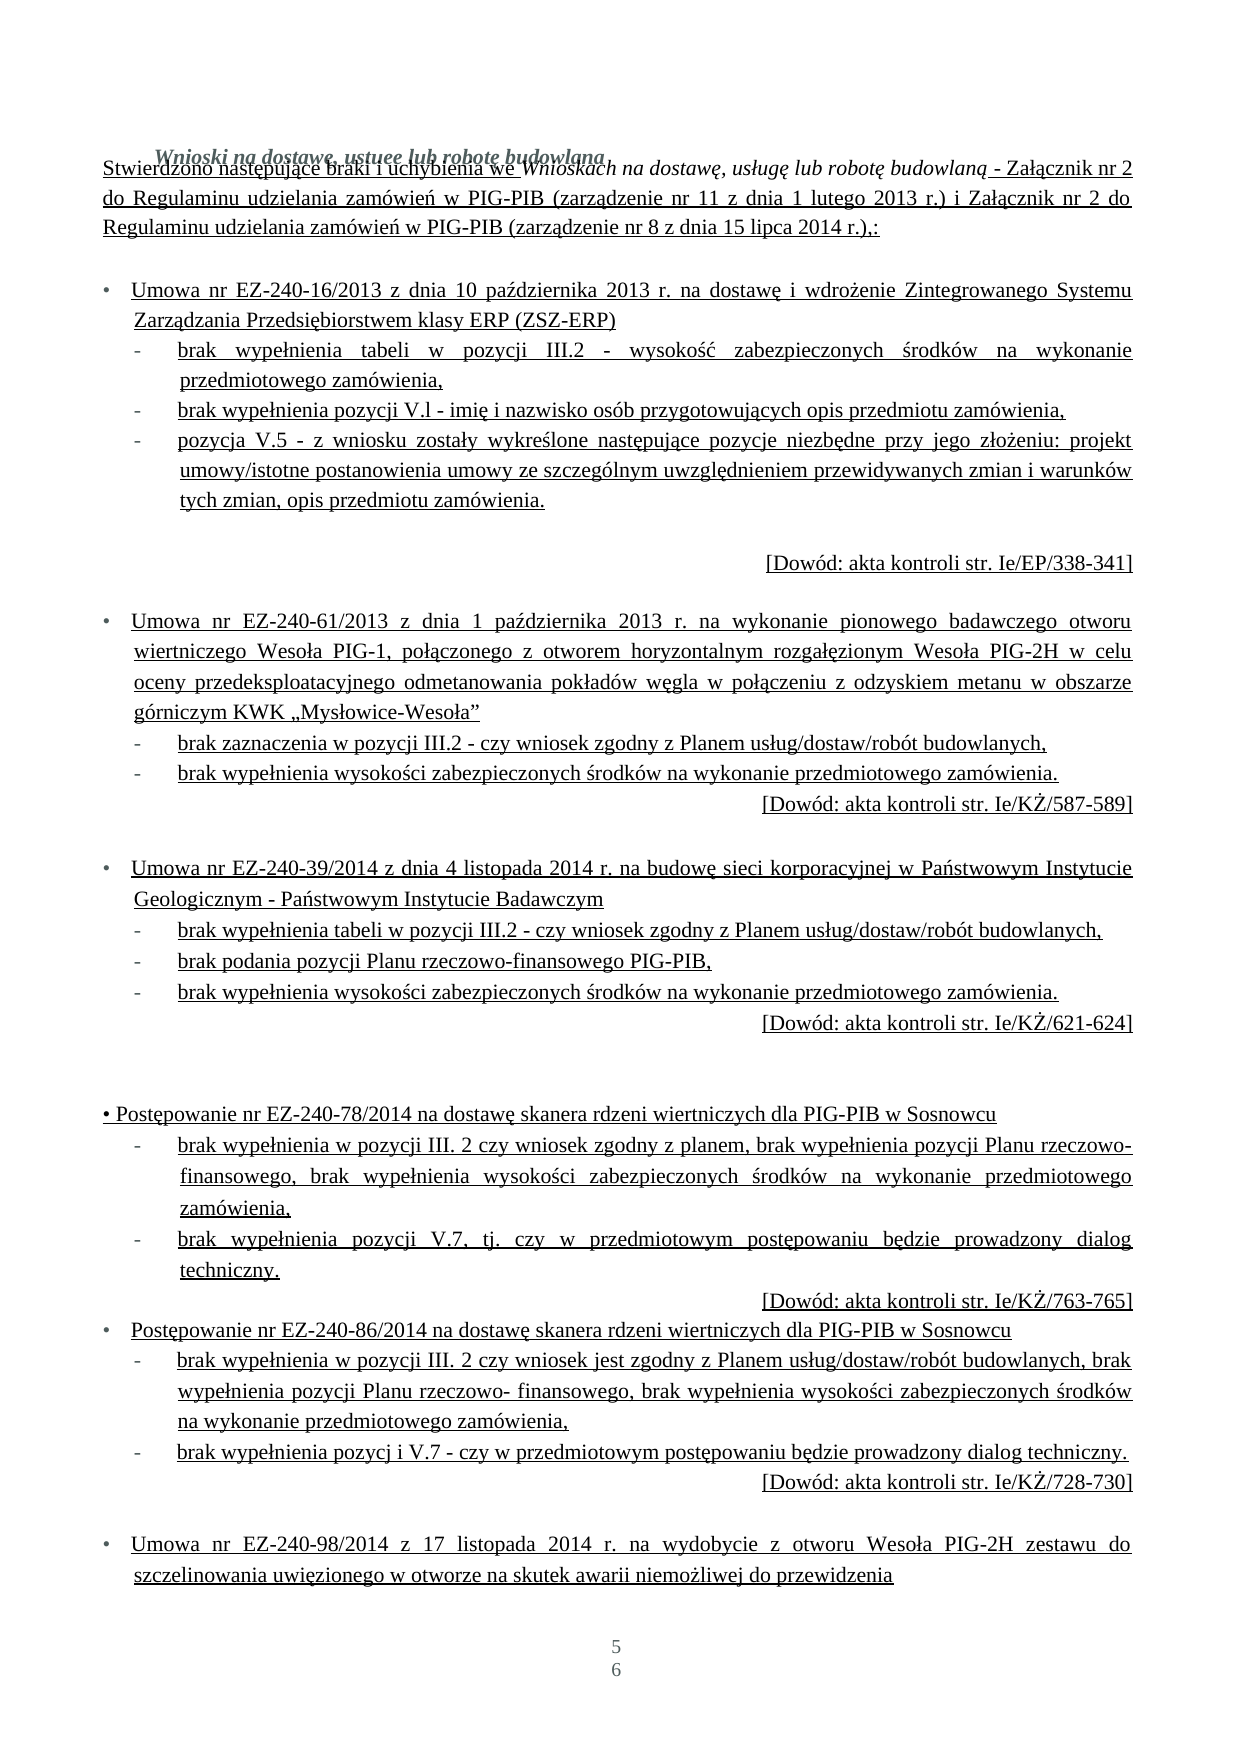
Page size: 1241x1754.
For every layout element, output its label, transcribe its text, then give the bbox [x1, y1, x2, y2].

list brak wypełnienia pozycj i V.7 - czy w przedmiotowym postępowaniu będzie prowadzony dialog techniczny. [134, 1435, 1133, 1465]
text [Dowód: akta kontroli str. Ie/KŻ/728-730] [102, 1465, 1133, 1496]
list Umowa nr EZ-240-98/2014 z 17 listopada 2014 r. na wydobycie z otworu Wesoła PIG-2H zestawu do szczelinowania uwięzionego w otworze na skutek awarii niemożliwej do przewidzenia [102, 1527, 1133, 1588]
text [Dowód: akta kontroli str. Ie/KŻ/587-589] [102, 787, 1133, 817]
list brak wypełnienia tabeli w pozycji III.2 - wysokość zabezpieczonych środków na wykonanie przedmiotowego zamówienia, [134, 333, 1133, 393]
list brak wypełnienia wysokości zabezpieczonych środków na wykonanie przedmiotowego zamówienia. [134, 756, 1133, 787]
list pozycja V.5 - z wniosku zostały wykreślone następujące pozycje niezbędne przy jego złożeniu: projekt umowy/istotne postanowienia umowy ze szczególnym uwzględnieniem przewidywanych zmian i warunków tych zmian, opis przedmiotu zamówienia. [134, 423, 1133, 513]
list brak wypełnienia w pozycji III. 2 czy wniosek jest zgodny z Planem usług/dostaw/robót budowlanych, brak wypełnienia pozycji Planu rzeczowo- finansowego, brak wypełnienia wysokości zabezpieczonych środków na wykonanie przedmiotowego zamówienia, [134, 1343, 1133, 1435]
text [Dowód: akta kontroli str. Ie/KŻ/763-765] [102, 1283, 1133, 1314]
list brak podania pozycji Planu rzeczowo-finansowego PIG-PIB, [134, 943, 1133, 974]
list Umowa nr EZ-240-61/2013 z dnia 1 października 2013 r. na wykonanie pionowego badawczego otworu wiertniczego Wesoła PIG-1, połączonego z otworem horyzontalnym rozgałęzionym Wesoła PIG-2H w celu oceny przedeksploatacyjnego odmetanowania pokładów węgla w połączeniu z odzyskiem metanu w obszarze górniczym KWK „Mysłowice-Wesoła” [102, 604, 1133, 726]
list Umowa nr EZ-240-39/2014 z dnia 4 listopada 2014 r. na budowę sieci korporacyjnej w Państwowym Instytucie Geologicznym - Państwowym Instytucie Badawczym [102, 850, 1133, 912]
text [Dowód: akta kontroli str. Ie/KŻ/621-624] [102, 1006, 1133, 1037]
list Postępowanie nr EZ-240-86/2014 na dostawę skanera rdzeni wiertniczych dla PIG-PIB w Sosnowcu [102, 1314, 1133, 1343]
list brak wypełnienia tabeli w pozycji III.2 - czy wniosek zgodny z Planem usług/dostaw/robót budowlanych, [134, 912, 1133, 943]
list Umowa nr EZ-240-16/2013 z dnia 10 października 2013 r. na dostawę i wdrożenie Zintegrowanego Systemu Zarządzania Przedsiębiorstwem klasy ERP (ZSZ-ERP) [102, 273, 1133, 333]
text Stwierdzono następujące braki i uchybienia we Wnioskach na dostawę, usługę lub robotę budowlaną - Załącznik nr 2 do Regulaminu udzielania zamówień w PIG-PIB (zarządzenie nr 11 z dnia 1 lutego 2013 r.) i Załącznik nr 2 do Regulaminu udzielania zamówień w PIG-PIB (zarządzenie nr 8 z dnia 15 lipca 2014 r.),: [102, 152, 1133, 241]
list brak wypełnienia pozycji V.7, tj. czy w przedmiotowym postępowaniu będzie prowadzony dialog techniczny. [134, 1221, 1133, 1283]
list brak wypełnienia wysokości zabezpieczonych środków na wykonanie przedmiotowego zamówienia. [134, 974, 1133, 1006]
list brak wypełnienia pozycji V.l - imię i nazwisko osób przygotowujących opis przedmiotu zamówienia, [134, 393, 1133, 423]
text • Postępowanie nr EZ-240-78/2014 na dostawę skanera rdzeni wiertniczych dla PIG-PIB w Sosnowcu [102, 1097, 1133, 1128]
text [Dowód: akta kontroli str. Ie/EP/338-341] [102, 551, 1133, 576]
list brak zaznaczenia w pozycji III.2 - czy wniosek zgodny z Planem usług/dostaw/robót budowlanych, [134, 726, 1133, 756]
list brak wypełnienia w pozycji III. 2 czy wniosek zgodny z planem, brak wypełnienia pozycji Planu rzeczowo- finansowego, brak wypełnienia wysokości zabezpieczonych środków na wykonanie przedmiotowego zamówienia, [134, 1128, 1133, 1221]
